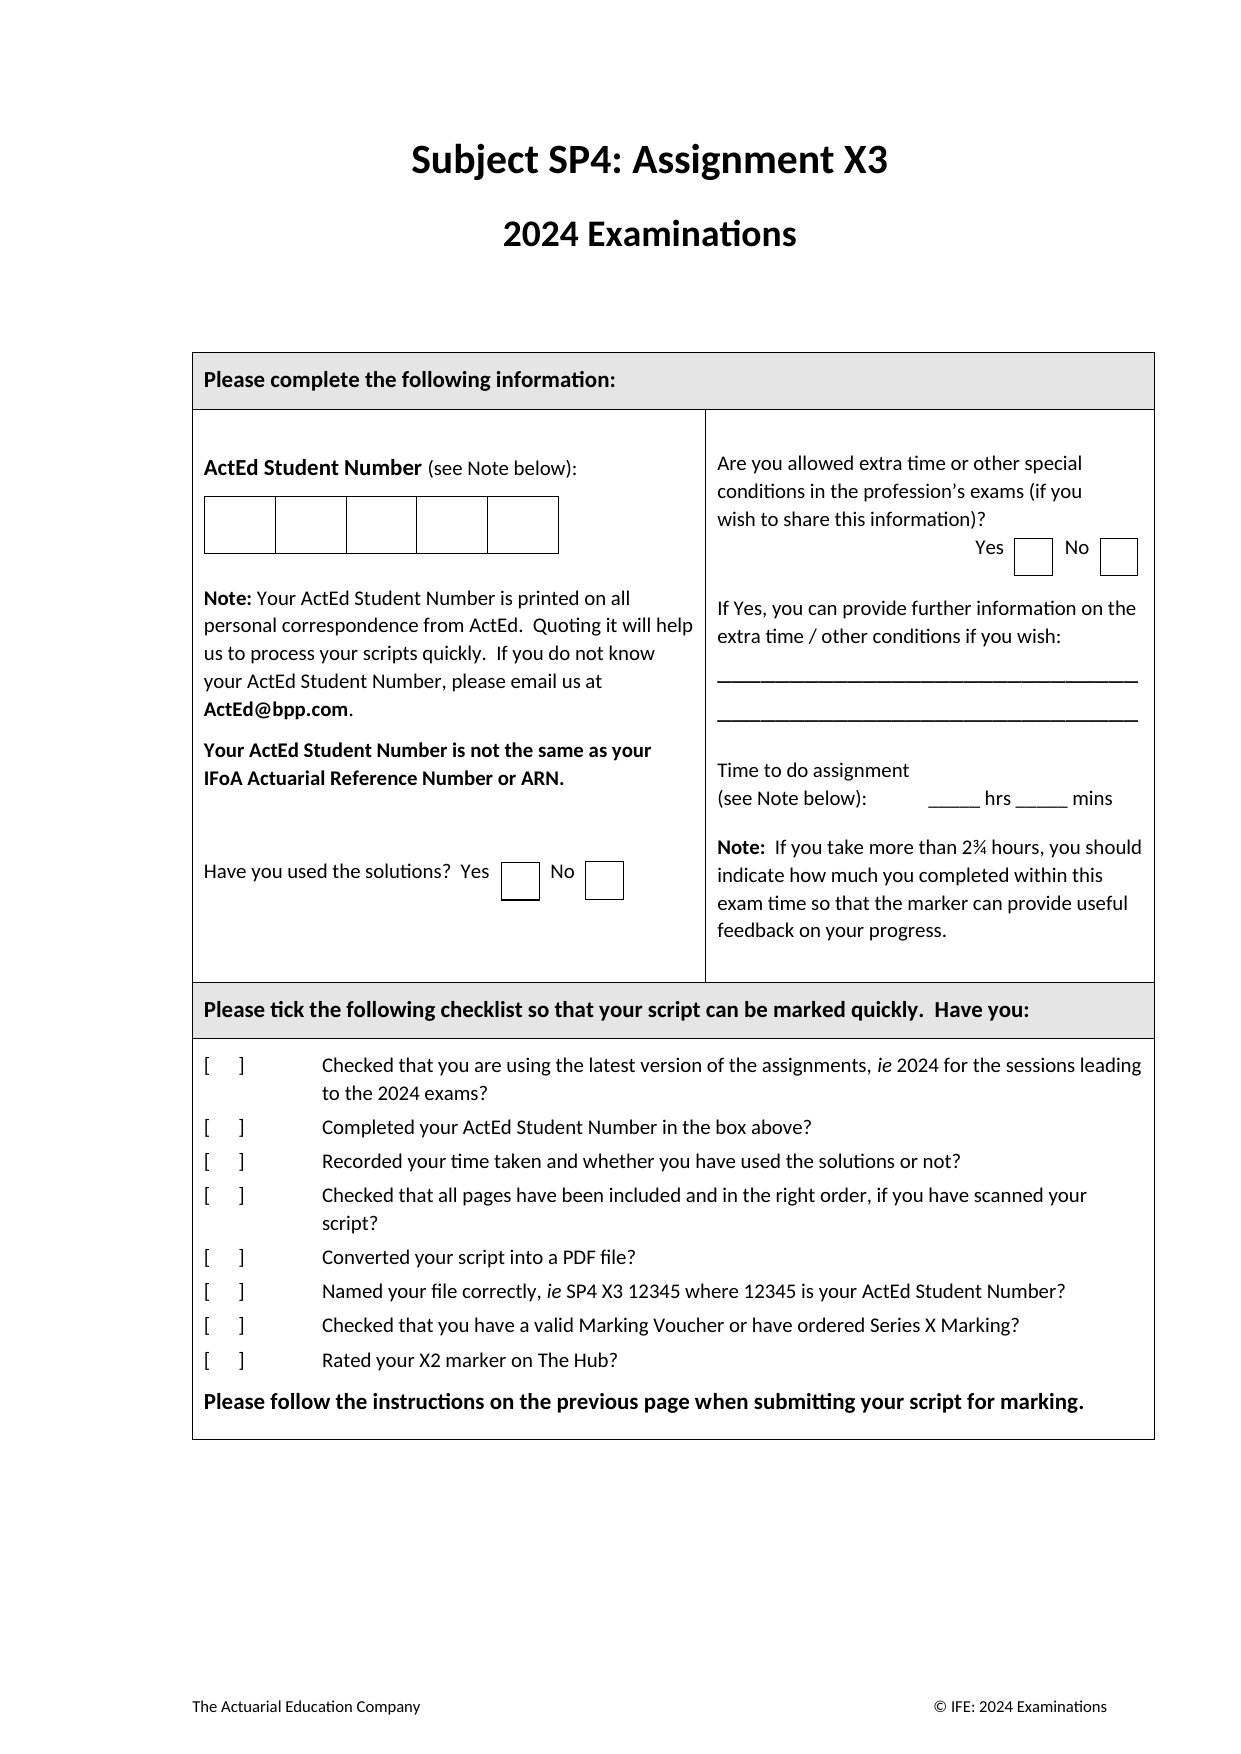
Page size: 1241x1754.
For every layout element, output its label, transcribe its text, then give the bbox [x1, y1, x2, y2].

text 2024 Examinations [192, 209, 1107, 255]
table_header Please complete the following information: [193, 353, 706, 409]
table_cell [ ] Checked that you are using the latest version of the assignments, ie 2024 for the sessions leading to the 2024 exams? [ ] Completed your ActEd Student Number in the box above? [ ] Recorded your time taken and whether you have used the solutions or not? [ ] Checked that all pages have been included and in the right order, if you have scanned your script? [ ] Converted your script into a PDF file? [ ] Named your file correctly, ie SP4 X3 12345 where 12345 is your ActEd Student Number? [ ] Checked that you have a valid Marking Voucher or have ordered Series X Marking? [ ] Rated your X2 marker on The Hub? Please follow the instructions on the previous page when submitting your script for marking. [193, 1039, 1154, 1439]
table_header [706, 353, 1154, 409]
subtitle Subject SP4: Assignment X3 [192, 133, 1107, 184]
table_cell Please tick the following checklist so that your script can be marked quickly. Have you: [193, 983, 1154, 1038]
table_cell Are you allowed extra time or other special conditions in the profession’s exams (if you wish to share this information)? Yes No If Yes, you can provide further information on the extra time / other conditions if you wish: _____________________________ _____________________________ Time to do assignment (see Note below): _____ hrs _____ mins Note: If you take more than 2¾ hours, you should indicate how much you completed within this exam time so that the marker can provide useful feedback on your progress. [706, 410, 1154, 982]
table_cell ActEd Student Number (see Note below): Note: Your ActEd Student Number is printed on all personal correspondence from ActEd. Quoting it will help us to process your scripts quickly. If you do not know your ActEd Student Number, please email us at ActEd@bpp.com. Your ActEd Student Number is not the same as your IFoA Actuarial Reference Number or ARN. Have you used the solutions? Yes No [193, 410, 705, 982]
